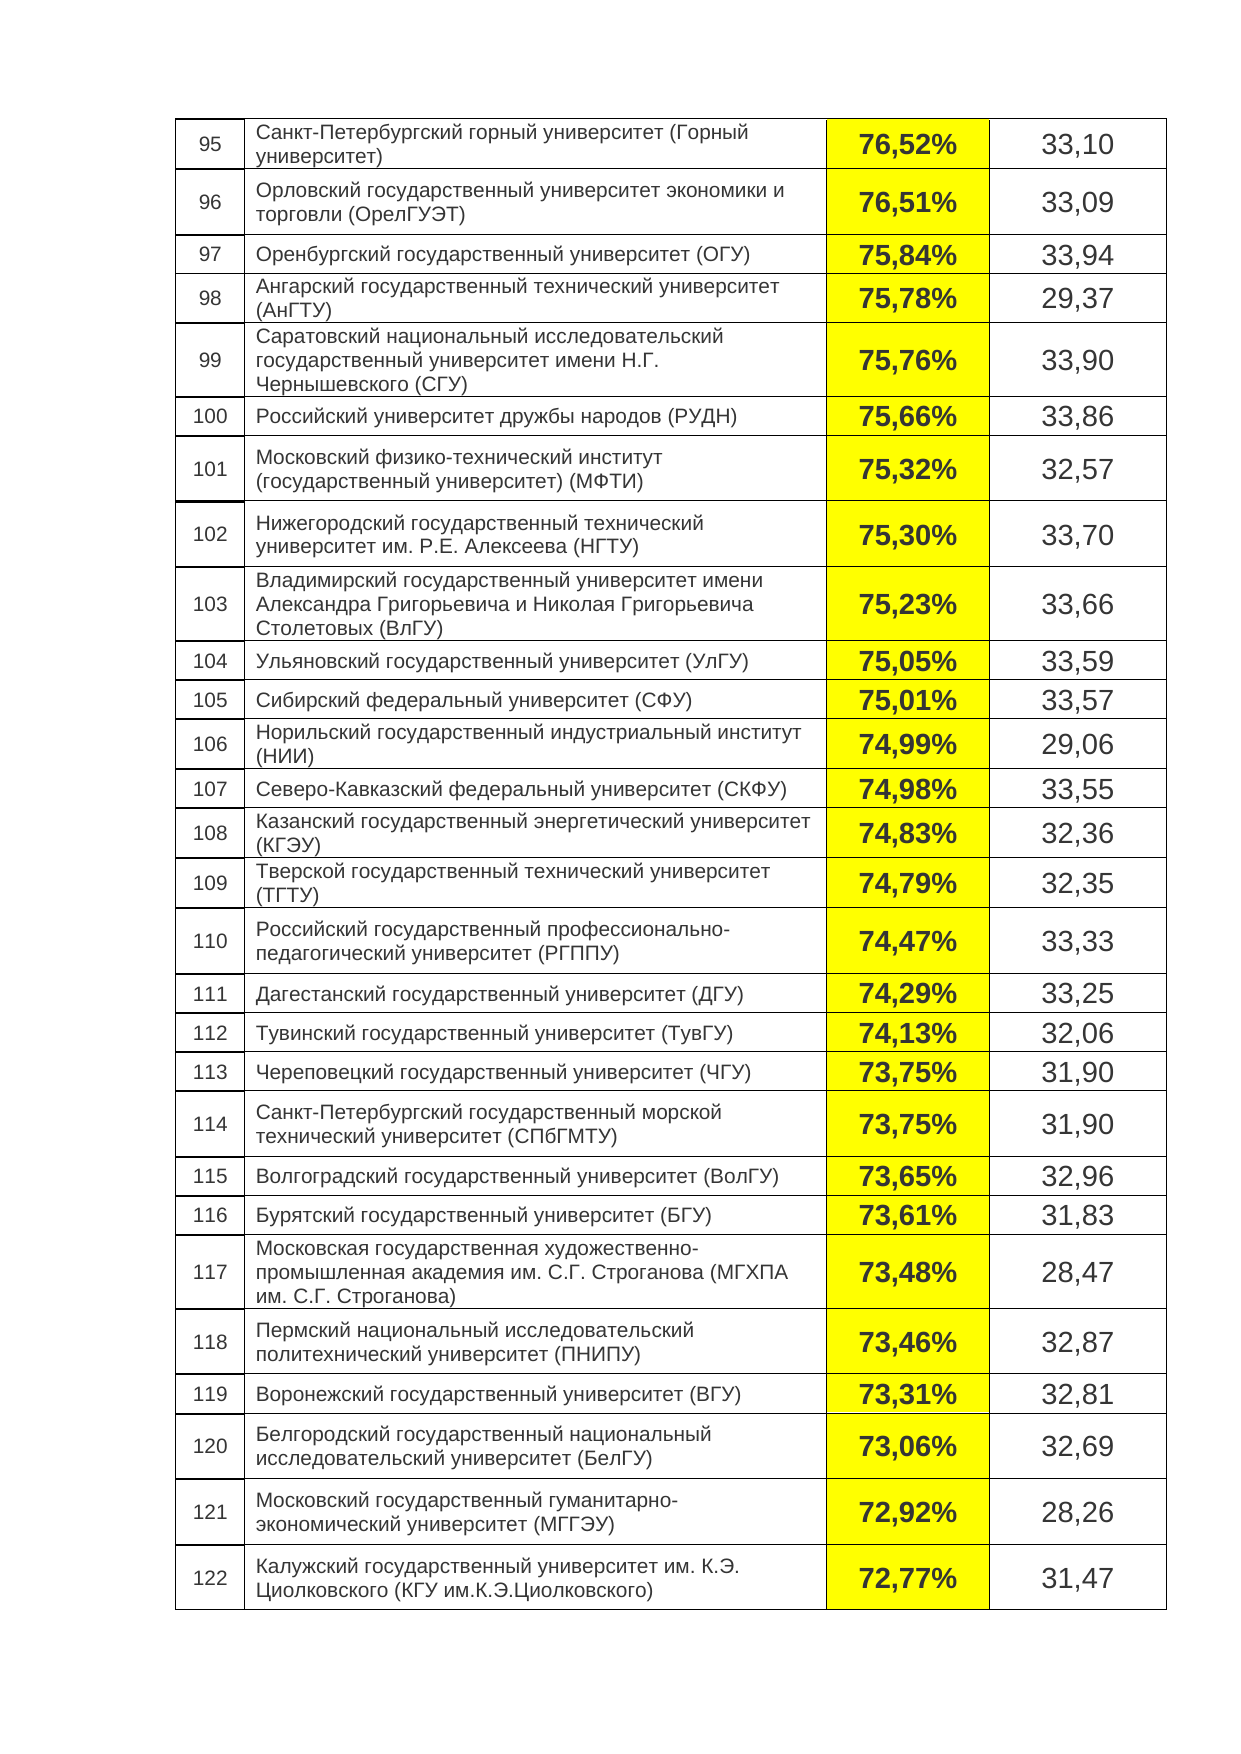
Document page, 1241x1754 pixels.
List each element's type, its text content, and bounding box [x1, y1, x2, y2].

table_cell 75,23% [827, 567, 989, 640]
table_cell 109 [176, 859, 244, 907]
table_cell 28,26 [990, 1479, 1166, 1544]
table_cell 110 [176, 909, 244, 973]
table_cell 111 [176, 975, 244, 1012]
table_cell 74,47% [827, 908, 989, 973]
table_cell 105 [176, 681, 244, 718]
table_cell Санкт-Петербургский горный университет (Горный университет) [245, 119, 827, 168]
table_cell 75,84% [827, 235, 989, 273]
table_cell Владимирский государственный университет имени Александра Григорьевича и Николая Григорьевича Столетовых (ВлГУ) [245, 567, 826, 640]
table_cell 75,05% [827, 641, 989, 679]
table_cell 102 [176, 503, 244, 566]
table_cell 33,55 [990, 769, 1166, 807]
table_cell 122 [176, 1546, 244, 1609]
table_cell 75,78% [827, 274, 989, 322]
table_cell Ульяновский государственный университет (УлГУ) [245, 641, 826, 679]
table_cell Московский физико-технический институт (государственный университет) (МФТИ) [245, 436, 826, 500]
table_cell 112 [176, 1014, 244, 1051]
table_cell 73,48% [827, 1235, 989, 1308]
table_cell 33,10 [989, 119, 1166, 168]
table_cell 29,37 [990, 274, 1166, 322]
table_cell 75,32% [827, 436, 989, 500]
table_cell 74,98% [827, 769, 989, 807]
table_cell 32,35 [990, 858, 1166, 907]
table_cell Санкт-Петербургский государственный морской технический университет (СПбГМТУ) [245, 1091, 826, 1156]
table_cell 72,92% [827, 1479, 989, 1544]
table_cell 107 [176, 770, 244, 807]
table_cell 32,87 [990, 1309, 1166, 1373]
table_cell 33,59 [990, 641, 1166, 679]
table_cell 99 [176, 324, 244, 396]
table_cell 72,77% [827, 1545, 989, 1609]
table_cell Казанский государственный энергетический университет (КГЭУ) [245, 808, 826, 857]
table_cell 101 [176, 437, 244, 500]
table_cell 121 [176, 1480, 244, 1544]
table_cell 100 [176, 398, 244, 435]
table_cell 33,25 [990, 974, 1166, 1012]
table_cell 75,66% [827, 397, 989, 435]
table_cell 28,47 [990, 1235, 1166, 1308]
table_cell 33,33 [990, 908, 1166, 973]
table_cell 74,83% [827, 808, 989, 857]
table_cell Белгородский государственный национальный исследовательский университет (БелГУ) [245, 1414, 826, 1478]
table_cell Пермский национальный исследовательский политехнический университет (ПНИПУ) [245, 1309, 826, 1373]
table_cell Волгоградский государственный университет (ВолГУ) [245, 1157, 826, 1195]
table_cell Ангарский государственный технический университет (АнГТУ) [245, 274, 826, 322]
table_cell 32,57 [990, 436, 1166, 500]
table_cell 103 [176, 568, 244, 640]
table_cell 117 [176, 1236, 244, 1308]
table_cell 75,76% [827, 323, 989, 396]
table_cell Нижегородский государственный технический университет им. Р.Е. Алексеева (НГТУ) [245, 501, 826, 566]
table_cell 32,81 [990, 1374, 1166, 1412]
table_cell 97 [176, 236, 244, 273]
table_cell Московский государственный гуманитарно-экономический университет (МГГЭУ) [245, 1479, 826, 1544]
table_cell Калужский государственный университет им. К.Э. Циолковского (КГУ им.К.Э.Циолковского) [245, 1545, 826, 1609]
table_cell 73,75% [827, 1091, 989, 1156]
table_cell 73,65% [827, 1157, 989, 1195]
table_cell 75,30% [827, 501, 989, 566]
table_cell 32,69 [990, 1414, 1166, 1478]
table_cell 104 [176, 642, 244, 679]
table_cell Бурятский государственный университет (БГУ) [245, 1196, 826, 1234]
table_cell Тверской государственный технический университет (ТГТУ) [245, 858, 826, 907]
table_cell 33,86 [990, 397, 1166, 435]
table_cell 33,94 [990, 235, 1166, 273]
table_cell 33,66 [990, 567, 1166, 640]
table_cell 74,29% [827, 974, 989, 1012]
table_cell 32,36 [990, 808, 1166, 857]
table_cell 75,01% [827, 680, 989, 718]
table_cell Оренбургский государственный университет (ОГУ) [245, 235, 826, 273]
table_cell 73,06% [827, 1414, 989, 1478]
table_cell 31,90 [990, 1052, 1166, 1090]
table_cell Российский университет дружбы народов (РУДН) [245, 397, 826, 435]
table_cell 76,52% [827, 119, 989, 168]
table_cell 73,61% [827, 1196, 989, 1234]
table_cell 74,13% [827, 1013, 989, 1051]
table_cell 73,31% [827, 1374, 989, 1412]
table_cell Северо-Кавказский федеральный университет (СКФУ) [245, 769, 826, 807]
table_cell Саратовский национальный исследовательский государственный университет имени Н.Г. Чернышевского (СГУ) [245, 323, 826, 396]
table_cell 76,51% [827, 169, 989, 234]
table_cell 33,09 [990, 169, 1166, 234]
table_cell 33,90 [990, 323, 1166, 396]
table_cell 74,99% [827, 719, 989, 768]
table_cell 74,79% [827, 858, 989, 907]
table_cell 98 [176, 274, 244, 322]
table_cell 33,57 [990, 680, 1166, 718]
table_cell 118 [176, 1310, 244, 1373]
table_cell 114 [176, 1092, 244, 1156]
table_cell Российский государственный профессионально-педагогический университет (РГППУ) [245, 908, 826, 973]
table_cell 116 [176, 1197, 244, 1234]
table_cell 31,83 [990, 1196, 1166, 1234]
table_cell 115 [176, 1158, 244, 1195]
table_cell Сибирский федеральный университет (СФУ) [245, 680, 826, 718]
table_cell 73,46% [827, 1309, 989, 1373]
table_cell 108 [176, 809, 244, 857]
table_cell Московская государственная художественно-промышленная академия им. С.Г. Строганова (МГХПА им. С.Г. Строганова) [245, 1235, 826, 1308]
table_cell Воронежский государственный университет (ВГУ) [245, 1374, 826, 1412]
table_cell 33,70 [990, 501, 1166, 566]
table_cell Норильский государственный индустриальный институт (НИИ) [245, 719, 826, 768]
table_cell 119 [176, 1375, 244, 1412]
table_cell Тувинский государственный университет (ТувГУ) [245, 1013, 826, 1051]
table_cell 31,47 [990, 1545, 1166, 1609]
table_cell 32,96 [990, 1157, 1166, 1195]
table_cell 95 [176, 120, 244, 168]
table_cell 73,75% [827, 1052, 989, 1090]
table_cell Череповецкий государственный университет (ЧГУ) [245, 1052, 826, 1090]
table_cell 29,06 [990, 719, 1166, 768]
table_cell Орловский государственный университет экономики и торговли (ОрелГУЭТ) [245, 169, 826, 234]
table_cell 96 [176, 170, 244, 234]
table_cell 113 [176, 1053, 244, 1090]
table_cell 120 [176, 1415, 244, 1478]
table_cell Дагестанский государственный университет (ДГУ) [245, 974, 826, 1012]
table_cell 106 [176, 720, 244, 768]
table_cell 31,90 [990, 1091, 1166, 1156]
table_cell 32,06 [990, 1013, 1166, 1051]
